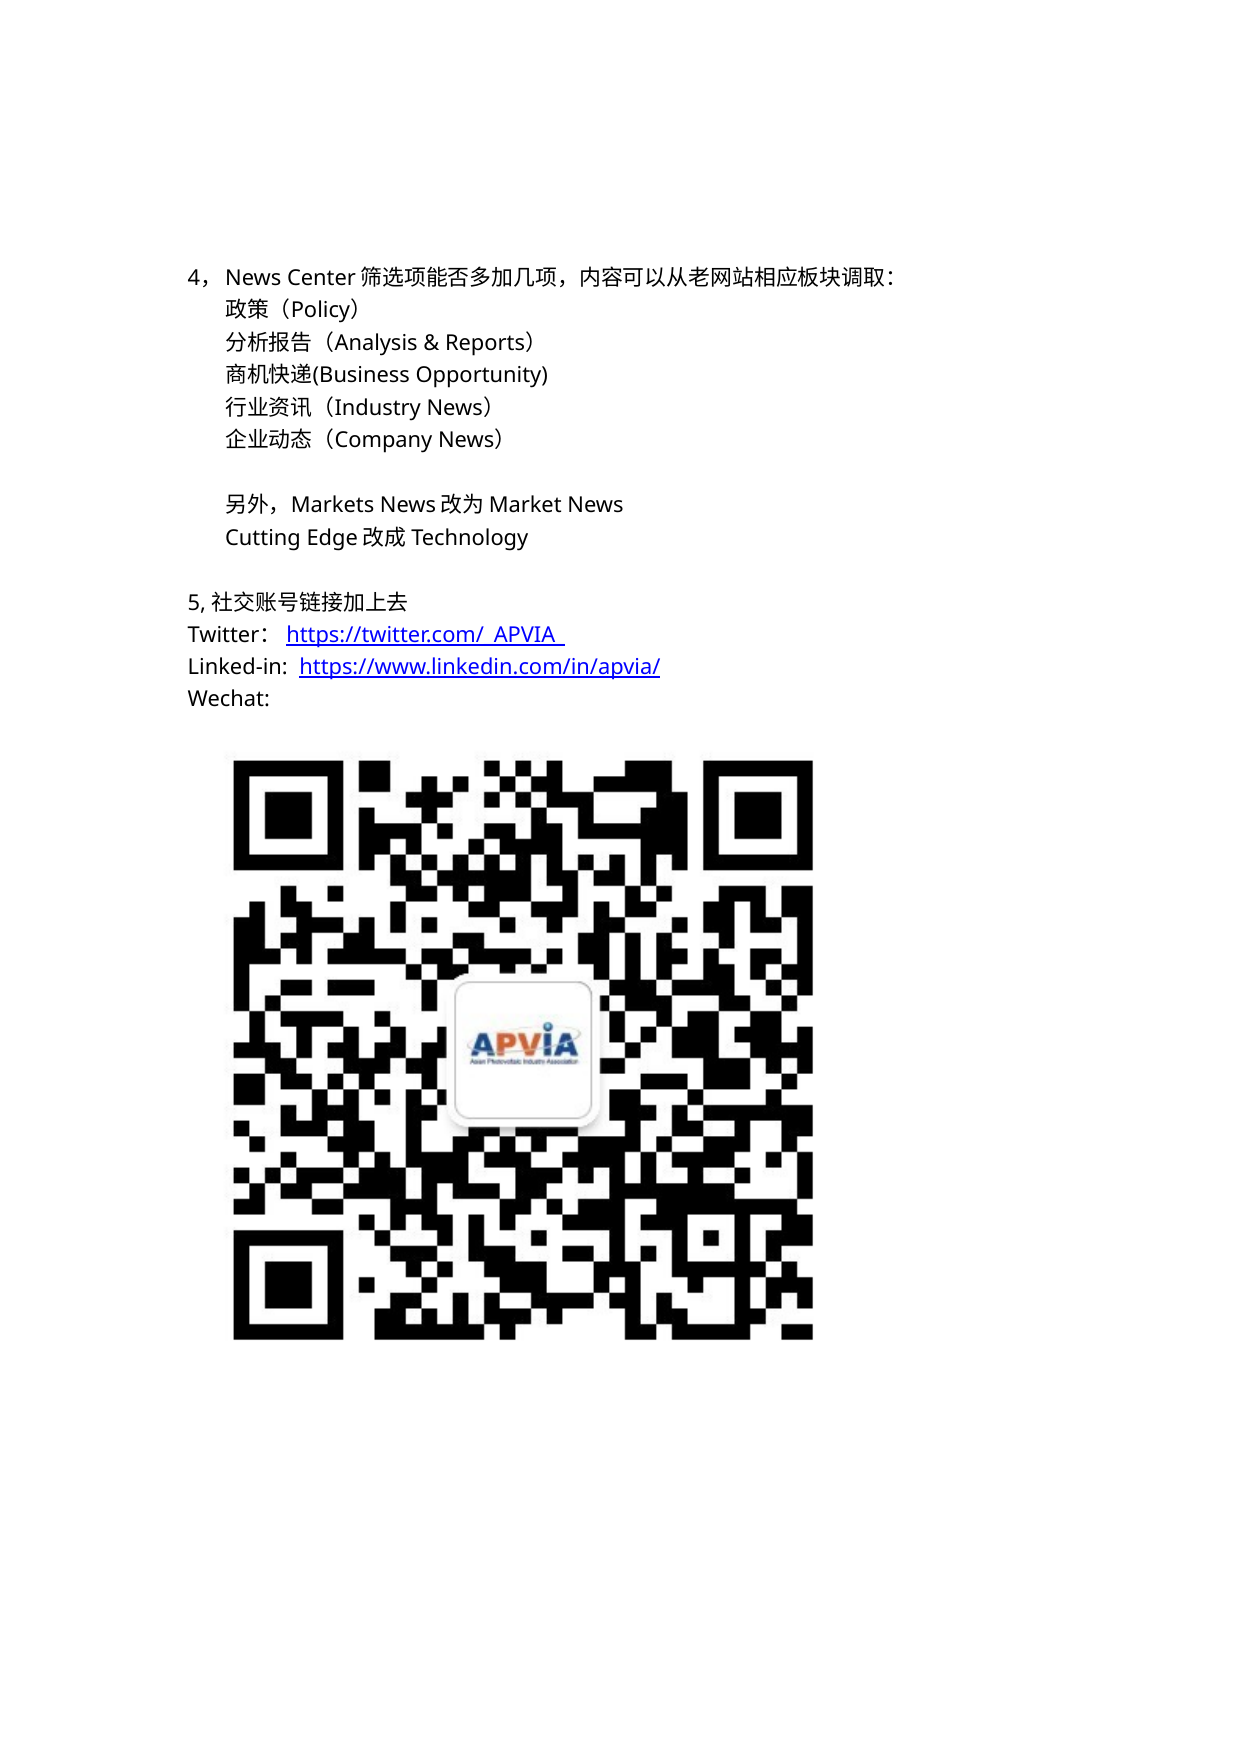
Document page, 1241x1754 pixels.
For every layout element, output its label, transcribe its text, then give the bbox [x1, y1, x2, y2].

picture [187, 714, 860, 1387]
text 5, 社交账号链接加上去 [187, 584, 1053, 617]
text Twitter： https://twitter.com/_APVIA_ [187, 617, 1053, 649]
list 行业资讯（Industry News） [225, 389, 1053, 422]
list News Center筛选项能否多加几项，内容可以从老网站相应板块调取： [187, 259, 1053, 292]
list Cutting Edge改成 Technology [225, 519, 1053, 552]
text Linked-in: https://www.linkedin.com/in/apvia/ [187, 649, 1053, 682]
list 企业动态（Company News） [225, 422, 1053, 454]
list 商机快递(Business Opportunity) [225, 357, 1053, 389]
list 政策（Policy） [225, 292, 1053, 324]
list 另外，Markets News改为Market News [225, 487, 1053, 519]
text Wechat: [187, 682, 1053, 714]
list 分析报告（Analysis & Reports） [225, 324, 1053, 357]
